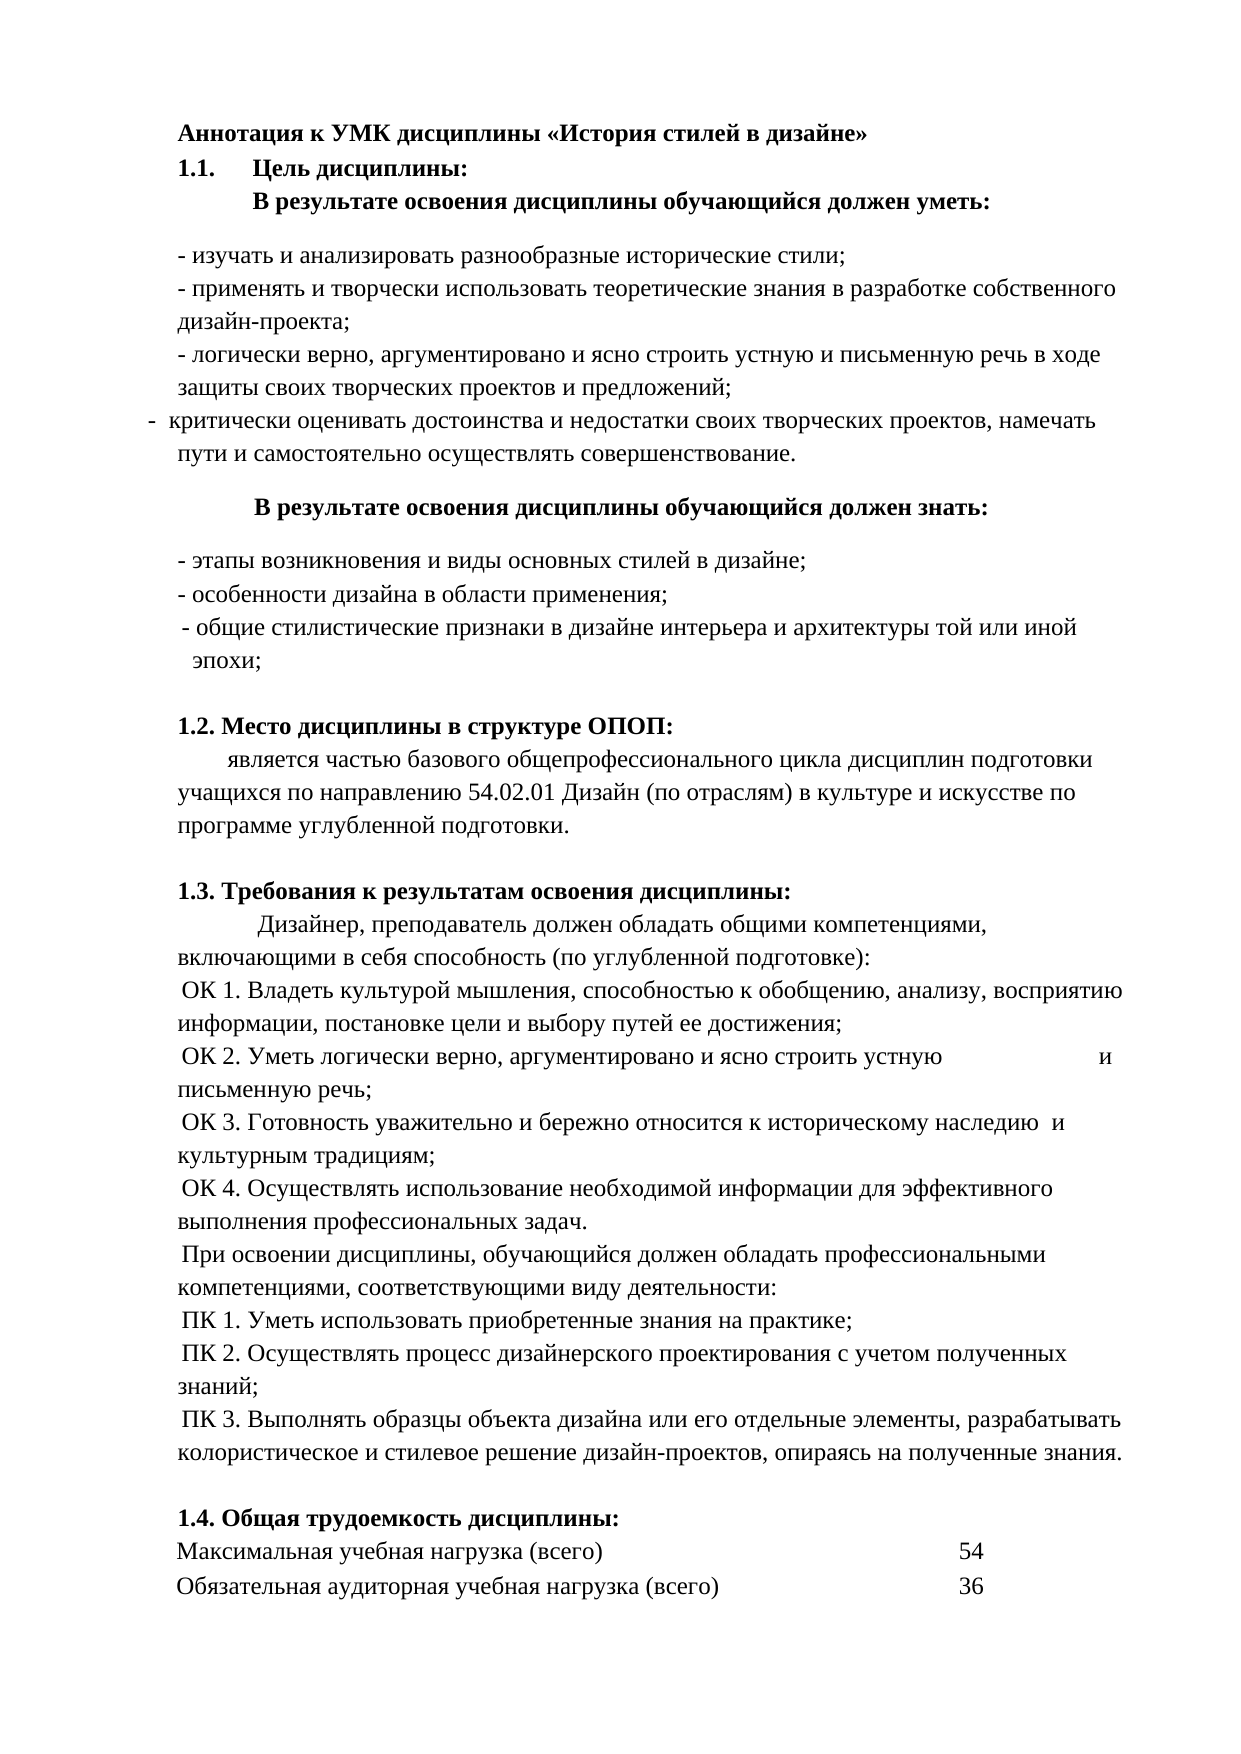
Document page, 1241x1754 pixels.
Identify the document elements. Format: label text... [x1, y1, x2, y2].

table_header Максимальная учебная нагрузка (всего) [171, 1536, 953, 1571]
text 1.4. Общая трудоемкость дисциплины: [177, 1503, 1152, 1532]
table_header 54 [954, 1536, 1158, 1571]
text 1.2. Место дисциплины в структуре ОПОП: [177, 711, 1152, 739]
text ПК 2. Осуществлять процесс дизайнерского проектирования с учетом полученных знаний; [177, 1338, 1152, 1400]
text ОК 3. Готовность уважительно и бережно относится к историческому наследию и культурным традициям; [177, 1107, 1152, 1169]
text ПК 3. Выполнять образцы объекта дизайна или его отдельные элементы, разрабатывать колористическое и стилевое решение дизайн-проектов, опираясь на полученные знания. [177, 1404, 1152, 1466]
text Дизайнер, преподаватель должен обладать общими компетенциями, включающими в себя способность (по углубленной подготовке): [177, 909, 1152, 971]
text - общие стилистические признаки в дизайне интерьера и архитектуры той или иной эпохи; [181, 612, 1152, 673]
text - особенности дизайна в области применения; [177, 579, 1152, 607]
list Цель дисциплины: [177, 153, 1152, 182]
text - этапы возникновения и виды основных стилей в дизайне; [177, 546, 1152, 574]
text ОК 4. Осуществлять использование необходимой информации для эффективного выполнения профессиональных задач. [177, 1173, 1152, 1235]
text 1.3. Требования к результатам освоения дисциплины: [177, 876, 1171, 904]
table_cell 36 [954, 1571, 1158, 1605]
text В результате освоения дисциплины обучающийся должен знать: [148, 492, 1152, 521]
list В результате освоения дисциплины обучающийся должен уметь: [252, 186, 1152, 215]
table_cell Обязательная аудиторная учебная нагрузка (всего) [171, 1571, 953, 1605]
text - логически верно, аргументировано и ясно строить устную и письменную речь в ходе защиты своих творческих проектов и предложений; [177, 339, 1152, 401]
text При освоении дисциплины, обучающийся должен обладать профессиональными компетенциями, соответствующими виду деятельности: [177, 1239, 1152, 1301]
text ПК 1. Уметь использовать приобретенные знания на практике; [177, 1305, 1152, 1334]
text - изучать и анализировать разнообразные исторические стили; [177, 240, 1152, 268]
text - применять и творчески использовать теоретические знания в разработке собственного дизайн-проекта; [177, 273, 1152, 334]
text ОК 2. Уметь логически верно, аргументировано и ясно строить устную и письменную речь; [177, 1041, 1152, 1103]
text является частью базового общепрофессионального цикла дисциплин подготовки учащихся по направлению 54.02.01 Дизайн (по отраслям) в культуре и искусстве по программе углубленной подготовки. [177, 744, 1152, 838]
text - критически оценивать достоинства и недостатки своих творческих проектов, намечать пути и самостоятельно осуществлять совершенствование. [148, 405, 1152, 467]
text ОК 1. Владеть культурой мышления, способностью к обобщению, анализу, восприятию информации, постановке цели и выбору путей ее достижения; [177, 975, 1152, 1037]
text Аннотация к УМК дисциплины «История стилей в дизайне» [177, 118, 1152, 147]
